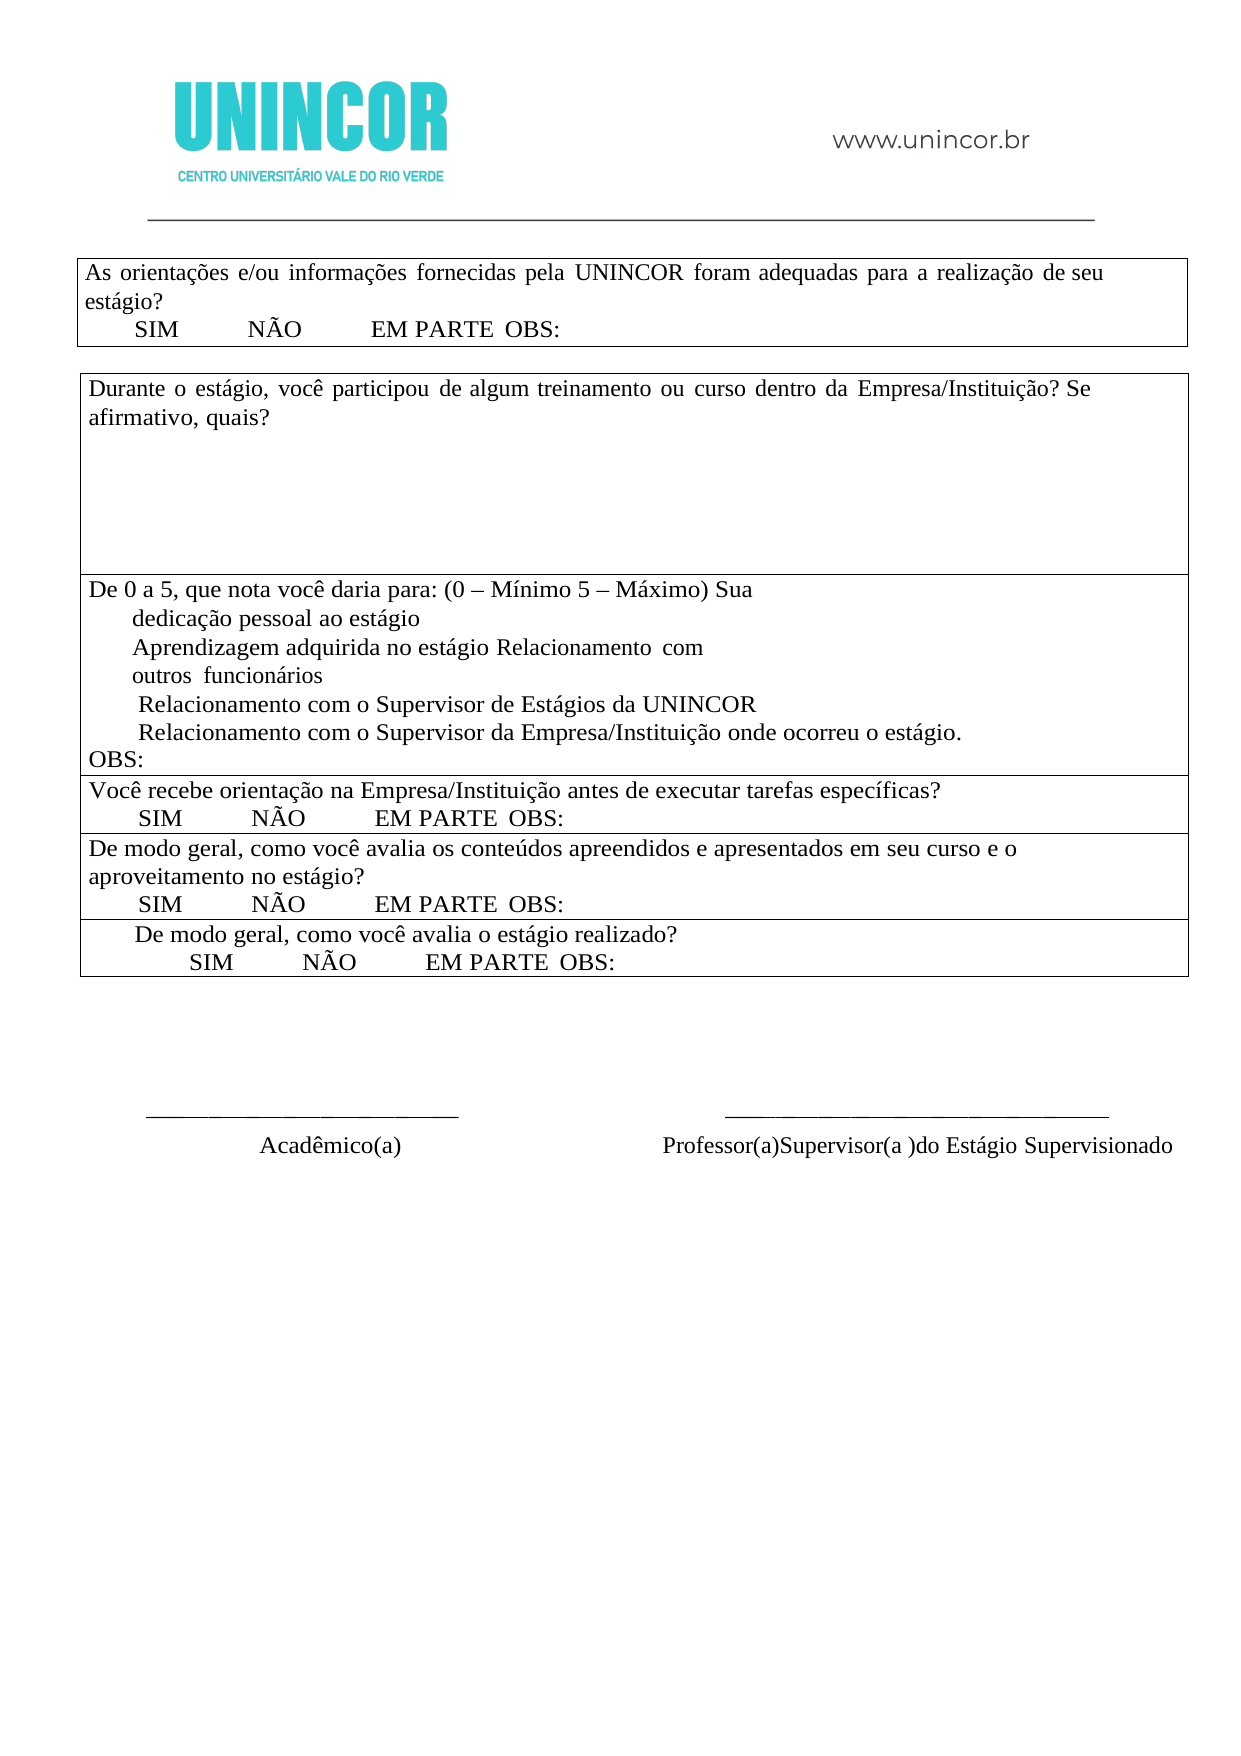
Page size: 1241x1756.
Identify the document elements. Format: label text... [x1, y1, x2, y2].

text ___ _ _ _ _ _ _ __ ___ _ _ _ _ _ _ _ _ [146, 1093, 1181, 1121]
text Acadêmico(a) Professor(a)Supervisor(a )do Estágio Supervisionado [146, 1131, 1181, 1158]
table_header Durante o estágio, você participou de algum treinamento ou curso dentro da Empresa/Instituição? Se afirmativo, quais? [81, 374, 1188, 574]
table_cell De 0 a 5, que nota você daria para: (0 – Mínimo 5 – Máximo) Sua dedicação pessoal ao estágio Aprendizagem adquirida no estágio Relacionamento com outros funcionários Relacionamento com o Supervisor de Estágios da UNINCOR Relacionamento com o Supervisor da Empresa/Instituição onde ocorreu o estágio. OBS: [81, 575, 1188, 775]
table_cell De modo geral, como você avalia o estágio realizado? SIM NÃO EM PARTE OBS: [81, 920, 1188, 976]
table_cell De modo geral, como você avalia os conteúdos apreendidos e apresentados em seu curso e o aproveitamento no estágio? SIM NÃO EM PARTE OBS: [81, 834, 1188, 919]
picture [1, 0, 1241, 229]
table_cell Você recebe orientação na Empresa/Instituição antes de executar tarefas específicas? SIM NÃO EM PARTE OBS: [81, 776, 1188, 833]
